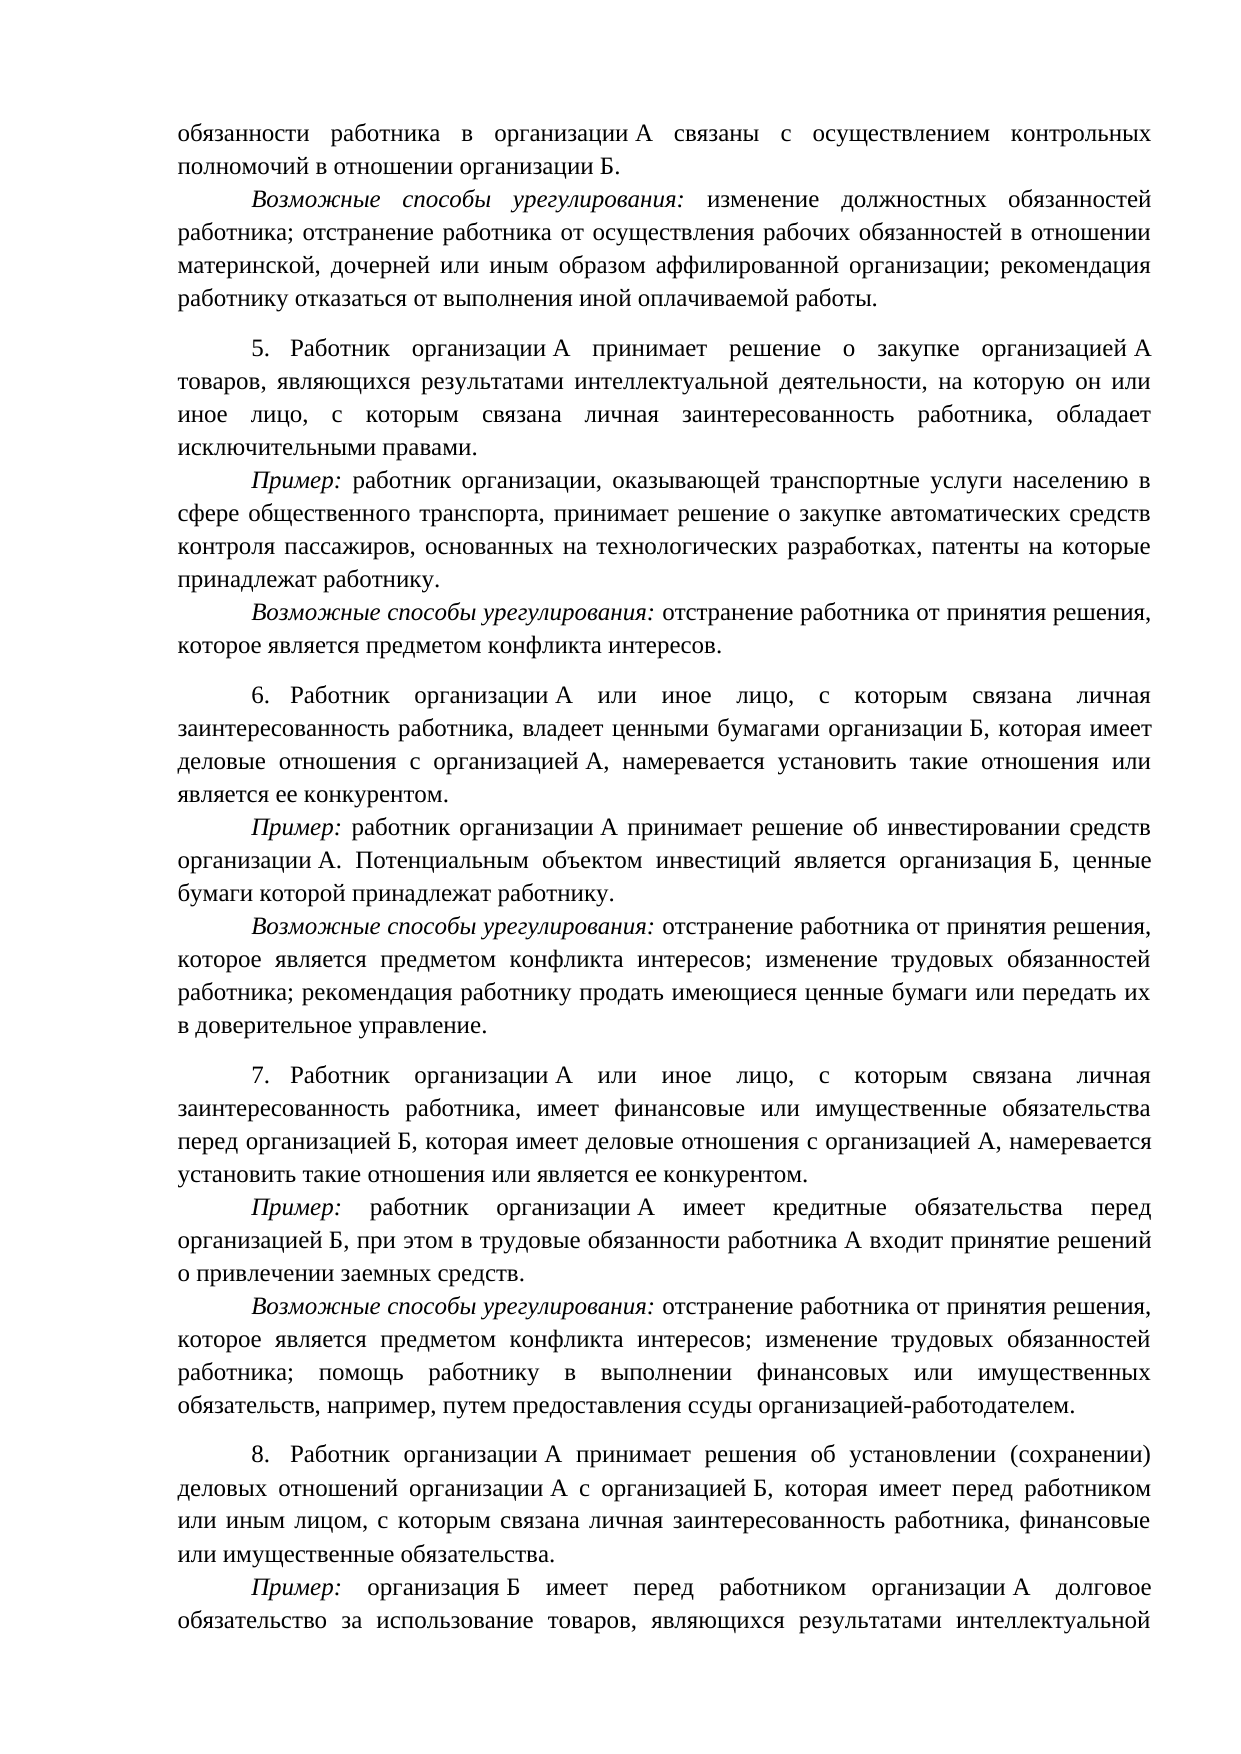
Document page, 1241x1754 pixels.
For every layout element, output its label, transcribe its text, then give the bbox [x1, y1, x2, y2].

text Пример: работник организации А принимает решение об инвестировании средств организации А. Потенциальным объектом инвестиций является организация Б, ценные бумаги которой принадлежат работнику. [177, 812, 1152, 907]
list Работник организации А принимает решения об установлении (сохранении) деловых отношений организации А с организацией Б, которая имеет перед работником или иным лицом, с которым связана личная заинтересованность работника, финансовые или имущественные обязательства. [177, 1439, 1152, 1567]
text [177, 118, 1152, 180]
text Возможные способы урегулирования: отстранение работника от принятия решения, которое является предметом конфликта интересов; изменение трудовых обязанностей работника; рекомендация работнику продать имеющиеся ценные бумаги или передать их в доверительное управление. [177, 911, 1152, 1039]
text Возможные способы урегулирования: изменение должностных обязанностей работника; отстранение работника от осуществления рабочих обязанностей в отношении материнской, дочерней или иным образом аффилированной организации; рекомендация работнику отказаться от выполнения иной оплачиваемой работы. [177, 184, 1152, 312]
list Работник организации А принимает решение о закупке организацией А товаров, являющихся результатами интеллектуальной деятельности, на которую он или иное лицо, с которым связана личная заинтересованность работника, обладает исключительными правами. [177, 333, 1152, 461]
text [177, 1572, 1152, 1633]
list Работник организации А или иное лицо, с которым связана личная заинтересованность работника, владеет ценными бумагами организации Б, которая имеет деловые отношения с организацией А, намеревается установить такие отношения или является ее конкурентом. [177, 680, 1152, 808]
text Пример: работник организации, оказывающей транспортные услуги населению в сфере общественного транспорта, принимает решение о закупке автоматических средств контроля пассажиров, основанных на технологических разработках, патенты на которые принадлежат работнику. [177, 465, 1152, 593]
text Возможные способы урегулирования: отстранение работника от принятия решения, которое является предметом конфликта интересов; изменение трудовых обязанностей работника; помощь работнику в выполнении финансовых или имущественных обязательств, например, путем предоставления ссуды организацией-работодателем. [177, 1291, 1152, 1419]
text Возможные способы урегулирования: отстранение работника от принятия решения, которое является предметом конфликта интересов. [177, 597, 1152, 659]
text Пример: работник организации А имеет кредитные обязательства перед организацией Б, при этом в трудовые обязанности работника А входит принятие решений о привлечении заемных средств. [177, 1192, 1152, 1287]
list Работник организации А или иное лицо, с которым связана личная заинтересованность работника, имеет финансовые или имущественные обязательства перед организацией Б, которая имеет деловые отношения с организацией А, намеревается установить такие отношения или является ее конкурентом. [177, 1060, 1152, 1187]
